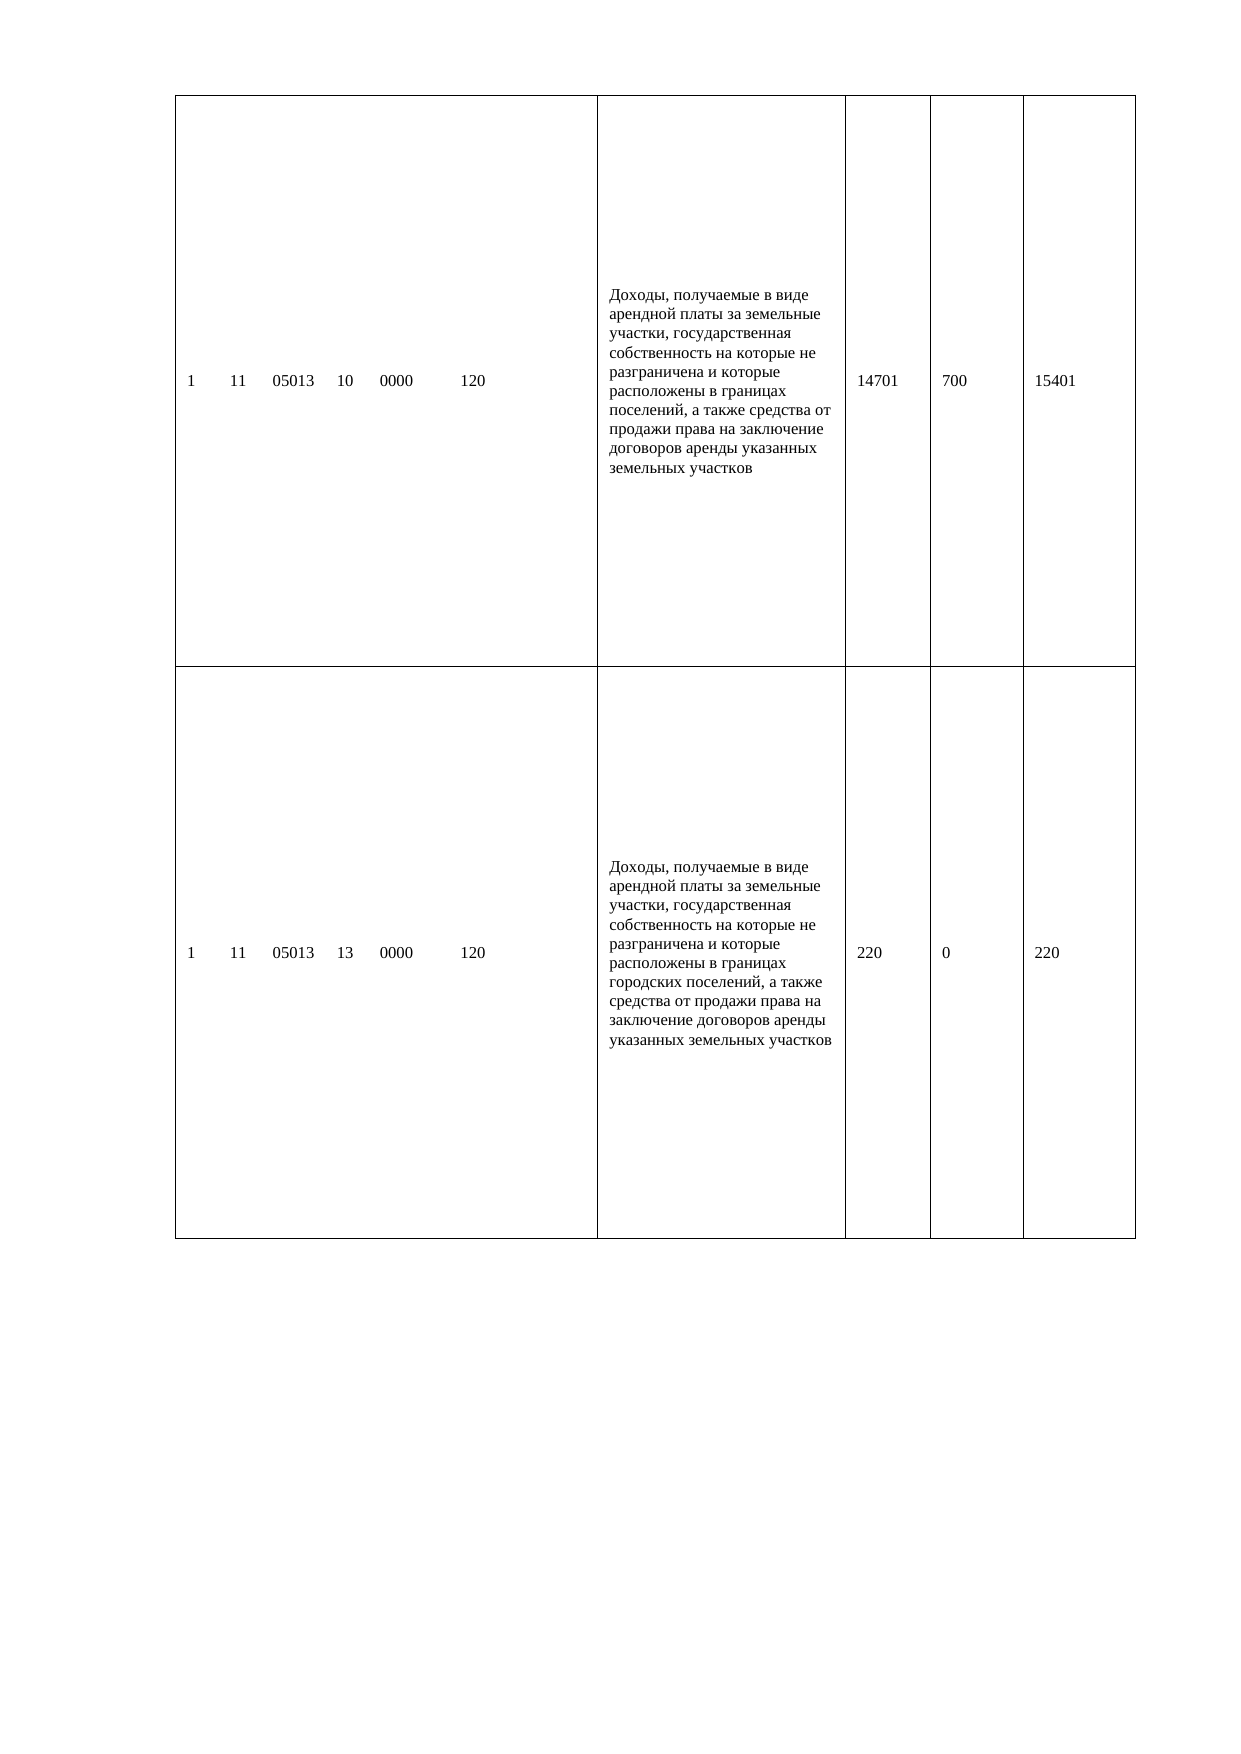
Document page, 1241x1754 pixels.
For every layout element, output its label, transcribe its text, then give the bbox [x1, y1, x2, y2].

table_cell 1 [176, 96, 218, 666]
table_cell 700 [931, 96, 1023, 666]
table_cell 15401 [1024, 96, 1135, 666]
table_cell 1 [176, 667, 218, 1238]
table_cell 11 [218, 96, 261, 666]
table_cell 0000 [368, 96, 449, 666]
table_cell 120 [449, 96, 597, 666]
table_cell 13 [325, 667, 368, 1238]
table_cell Доходы, получаемые в виде арендной платы за земельные участки, государственная собственность на которые не разграничена и которые расположены в границах городских поселений, а также средства от продажи права на заключение договоров аренды указанных земельных участков [598, 667, 845, 1238]
table_cell 05013 [261, 96, 325, 666]
table_cell 220 [846, 667, 930, 1238]
table_cell 0000 [368, 667, 449, 1238]
table_cell 11 [218, 667, 261, 1238]
table_cell 0 [931, 667, 1023, 1238]
table_cell 220 [1024, 667, 1135, 1238]
table_cell 120 [449, 667, 597, 1238]
table_cell 10 [325, 96, 368, 666]
table_cell 05013 [261, 667, 325, 1238]
table_cell Доходы, получаемые в виде арендной платы за земельные участки, государственная собственность на которые не разграничена и которые расположены в границах поселений, а также средства от продажи права на заключение договоров аренды указанных земельных участков [598, 96, 845, 666]
table_cell 14701 [846, 96, 930, 666]
